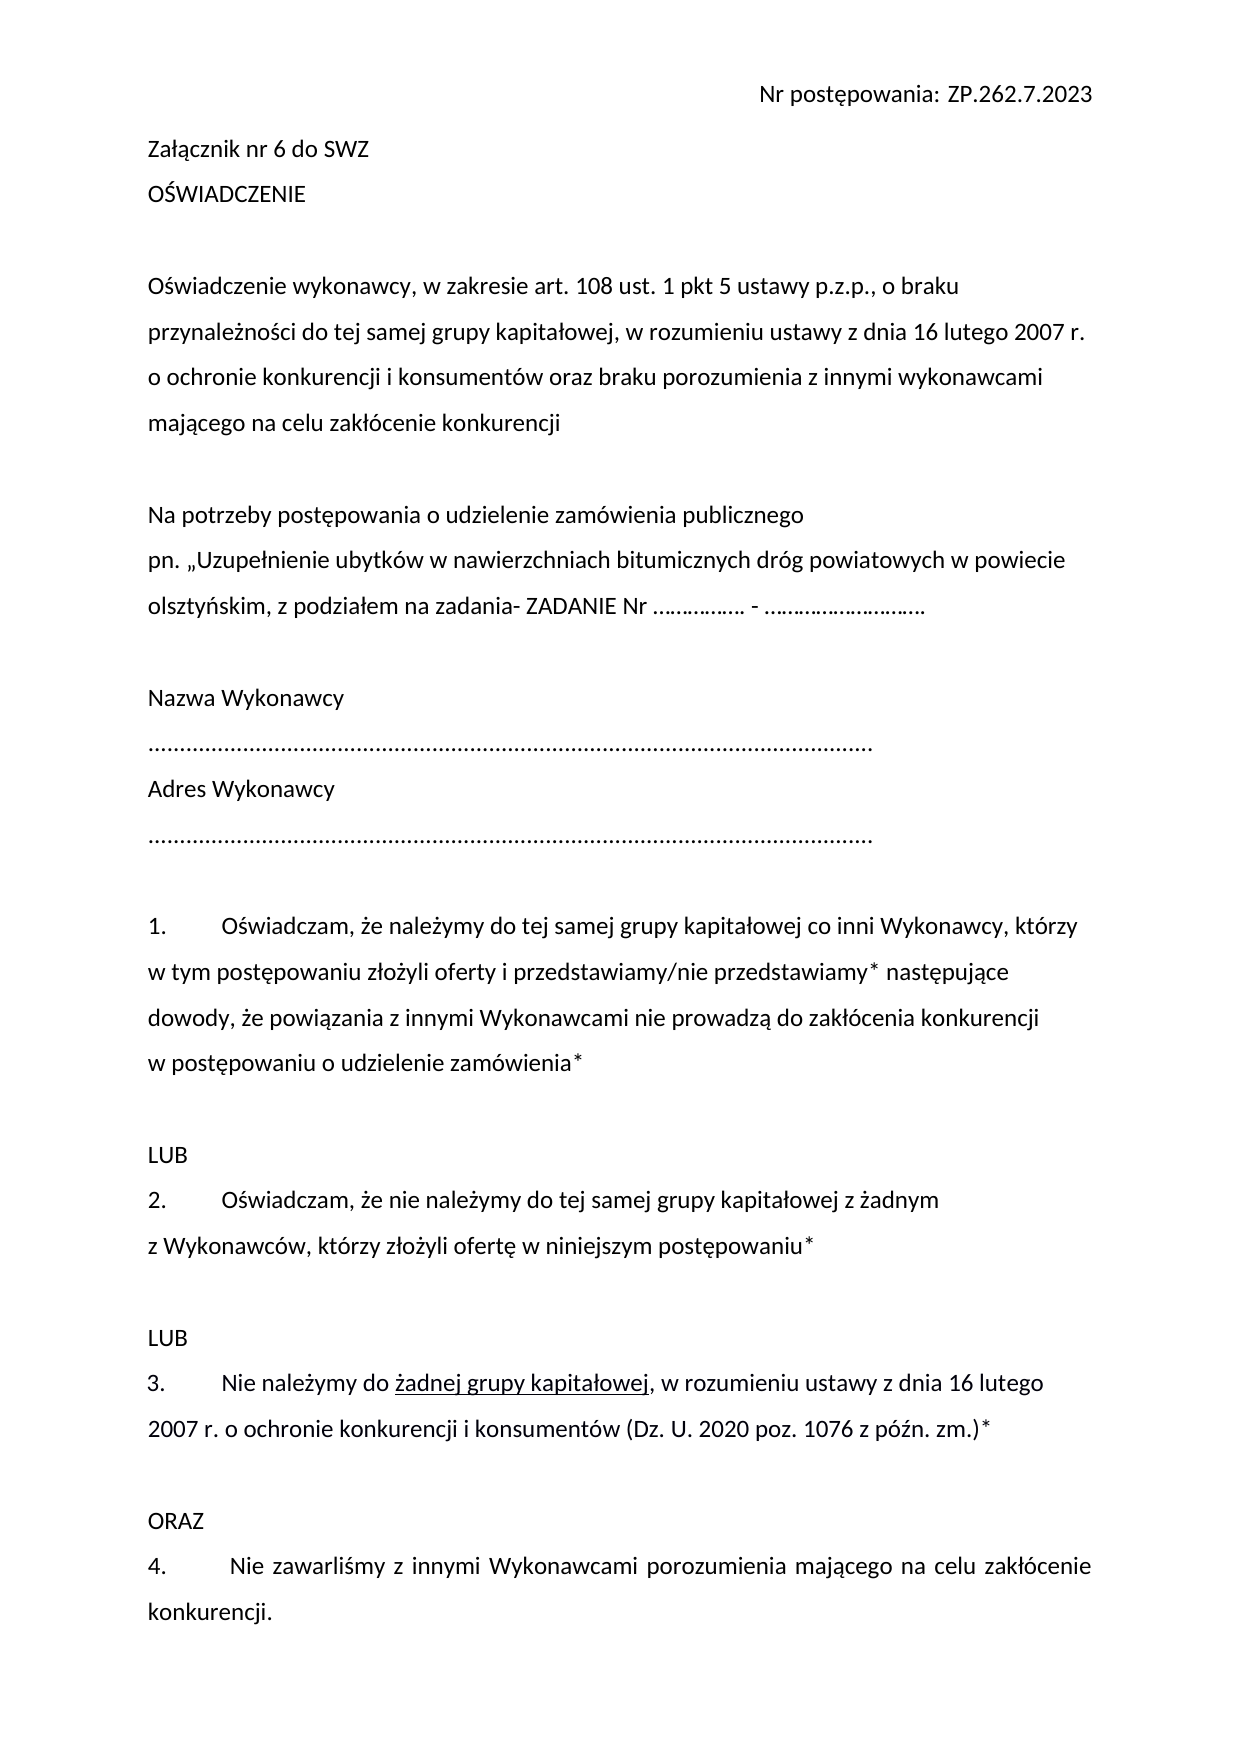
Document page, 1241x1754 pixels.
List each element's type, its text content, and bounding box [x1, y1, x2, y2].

text ................................................................................................................... [148, 727, 1093, 758]
text ................................................................................................................... [148, 819, 1093, 849]
text LUB [148, 1139, 1093, 1169]
text Załącznik nr 6 do SWZ [148, 133, 1093, 163]
text Na potrzeby postępowania o udzielenie zamówienia publicznego [148, 499, 1093, 529]
list Oświadczam, że należymy do tej samej grupy kapitałowej co inni Wykonawcy, którzy w tym postępowaniu złożyli oferty i przedstawiamy/nie przedstawiamy* następujące dowody, że powiązania z innymi Wykonawcami nie prowadzą do zakłócenia konkurencji w postępowaniu o udzielenie zamówienia* [148, 910, 1093, 1078]
text Nazwa Wykonawcy [148, 682, 1093, 712]
list Nie należymy do żadnej grupy kapitałowej, w rozumieniu ustawy z dnia 16 lutego 2007 r. o ochronie konkurencji i konsumentów (Dz. U. 2020 poz. 1076 z późn. zm.)* [146, 1368, 1093, 1444]
text OŚWIADCZENIE [148, 179, 1093, 209]
text pn. „Uzupełnienie ubytków w nawierzchniach bitumicznych dróg powiatowych w powiecie olsztyńskim, z podziałem na zadania- ZADANIE Nr ……………. - ………………………. [148, 544, 1093, 621]
text ORAZ [148, 1505, 1093, 1535]
list Nie zawarliśmy z innymi Wykonawcami porozumienia mającego na celu zakłócenie konkurencji. [148, 1551, 1093, 1627]
text LUB [148, 1322, 1093, 1352]
text Adres Wykonawcy [148, 773, 1093, 804]
text Oświadczenie wykonawcy, w zakresie art. 108 ust. 1 pkt 5 ustawy p.z.p., o braku przynależności do tej samej grupy kapitałowej, w rozumieniu ustawy z dnia 16 lutego 2007 r. o ochronie konkurencji i konsumentów oraz braku porozumienia z innymi wykonawcami mającego na celu zakłócenie konkurencji [148, 270, 1093, 438]
list Oświadczam, że nie należymy do tej samej grupy kapitałowej z żadnym z Wykonawców, którzy złożyli ofertę w niniejszym postępowaniu* [148, 1185, 1093, 1261]
